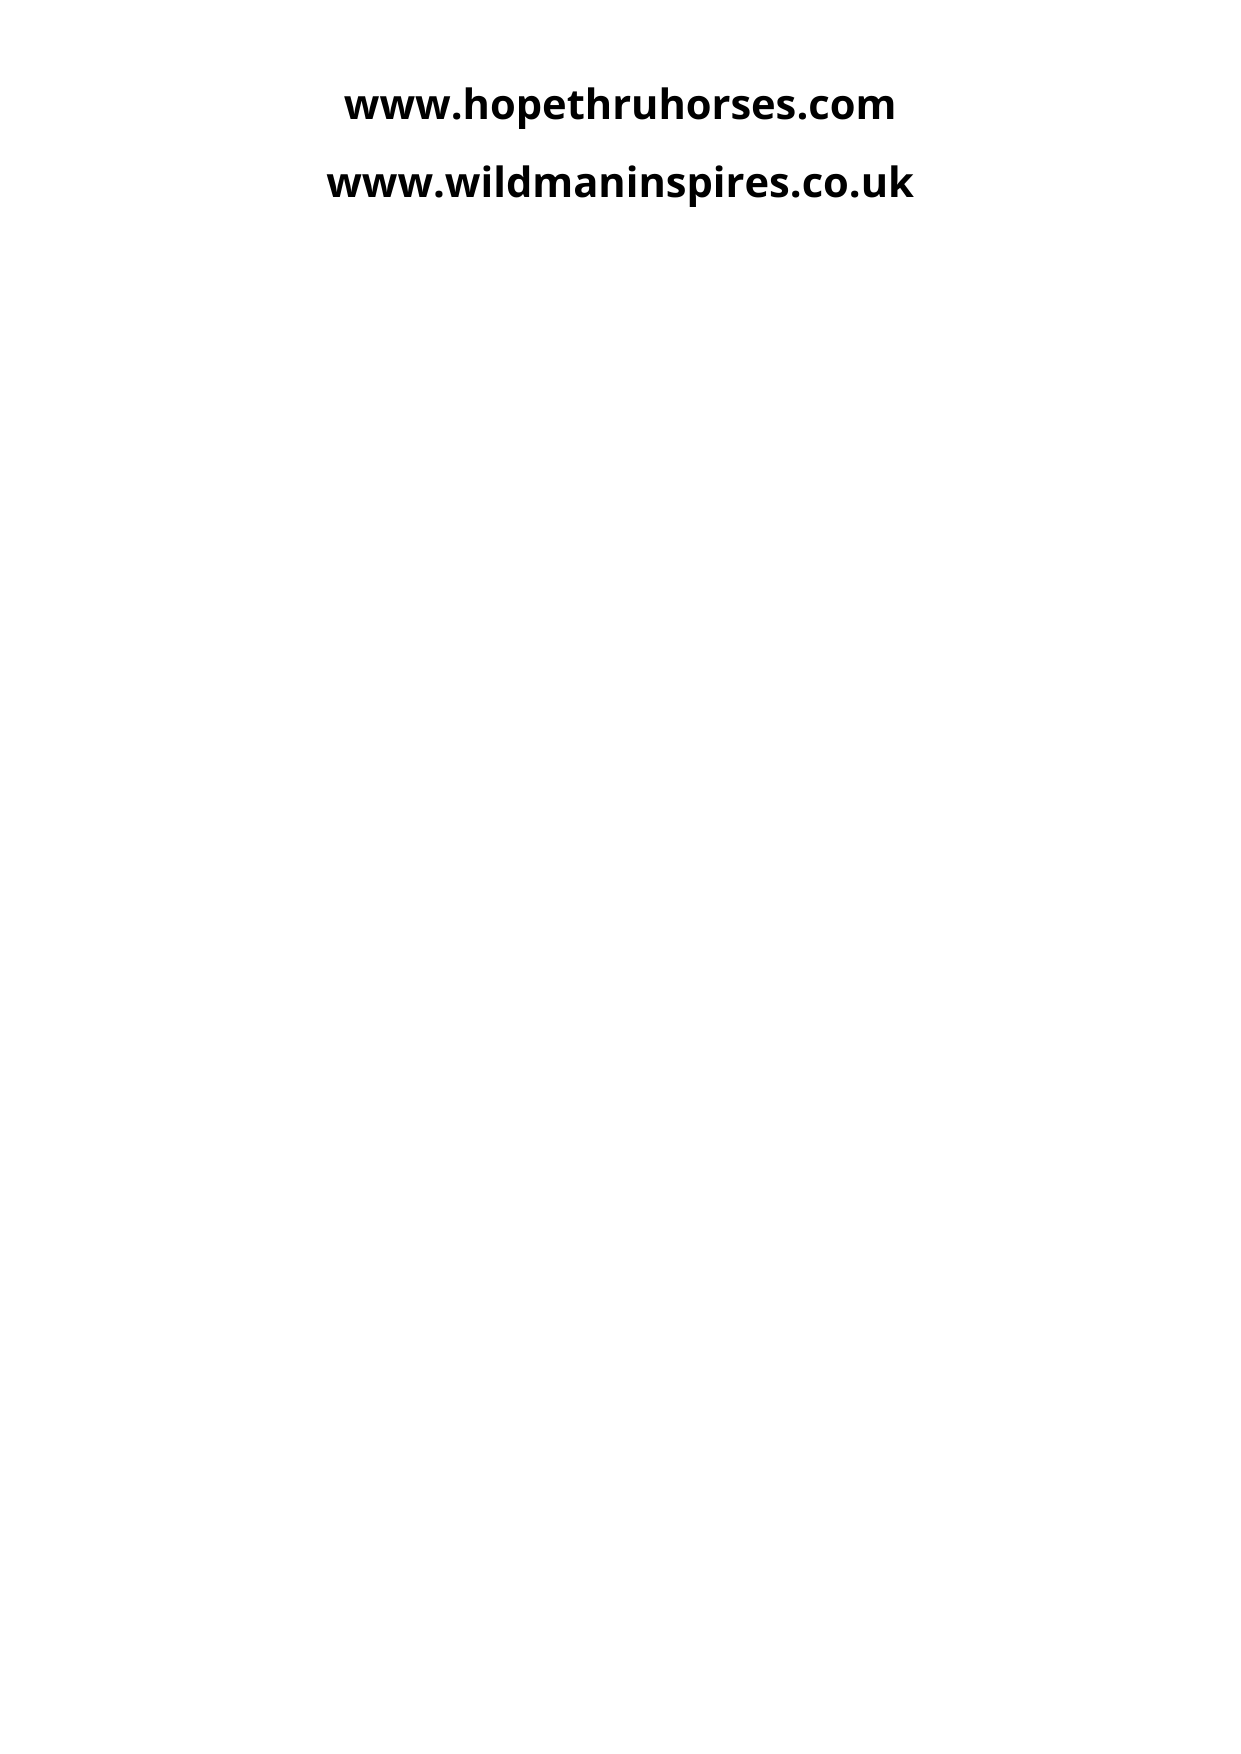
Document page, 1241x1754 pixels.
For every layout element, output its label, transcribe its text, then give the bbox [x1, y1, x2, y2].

text www.wildmaninspires.co.uk [75, 153, 1165, 210]
text www.hopethruhorses.com [75, 75, 1165, 132]
